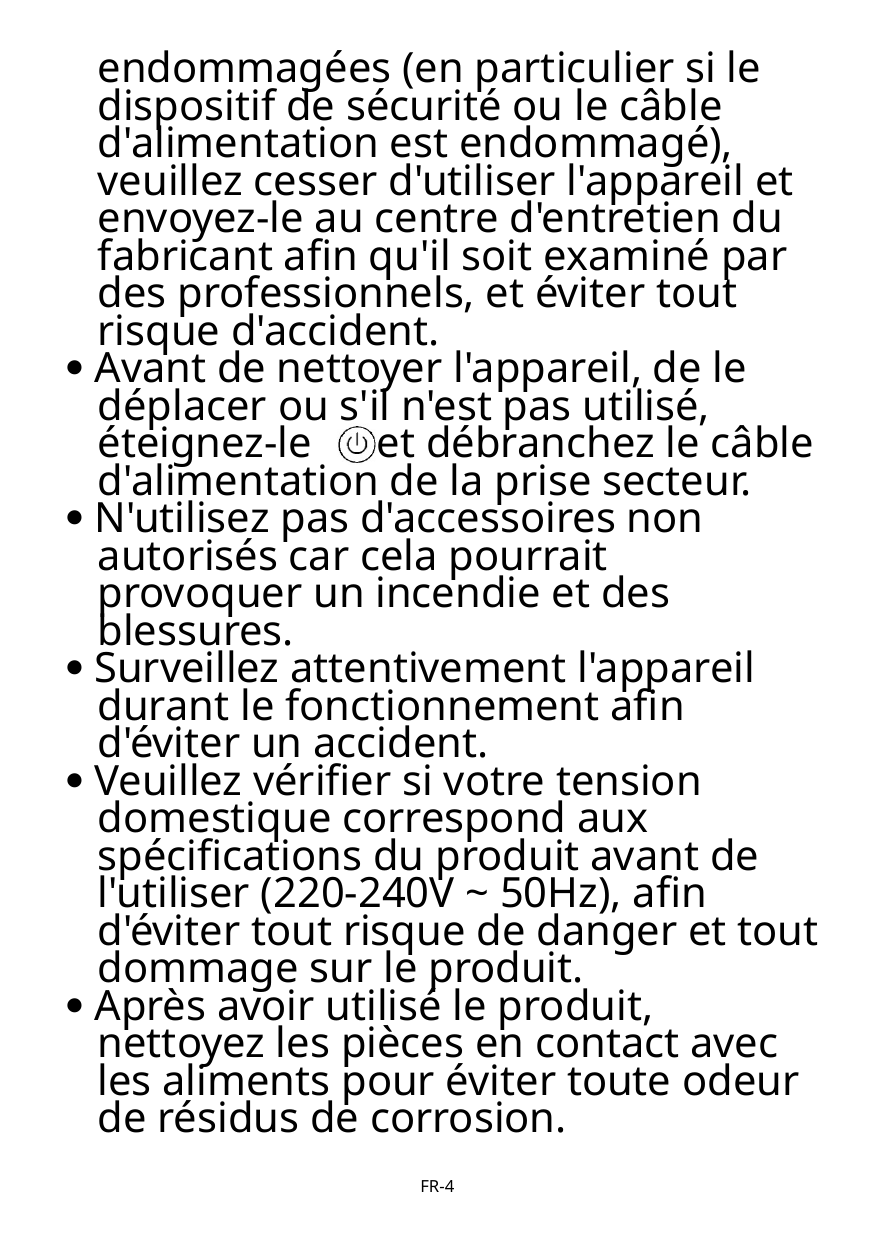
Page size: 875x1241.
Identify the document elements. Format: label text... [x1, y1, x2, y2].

text Après avoir utilisé le produit, nettoyez les pièces en contact avec les aliments pour éviter toute odeur de résidus de corrosion. [67, 990, 822, 1140]
text Avant de nettoyer l'appareil, de le déplacer ou s'il n'est pas utilisé, éteignez-le et débranchez le câble d'alimentation de la prise secteur. [67, 352, 822, 502]
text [67, 52, 822, 352]
text N'utilisez pas d'accessoires non autorisés car cela pourrait provoquer un incendie et des blessures. [67, 502, 822, 652]
text Veuillez vérifier si votre tension domestique correspond aux spécifications du produit avant de l'utiliser (220-240V ~ 50Hz), afin d'éviter tout risque de danger et tout dommage sur le produit. [67, 765, 822, 990]
text Surveillez attentivement l'appareil durant le fonctionnement afin d'éviter un accident. [67, 652, 822, 765]
picture [336, 423, 377, 465]
